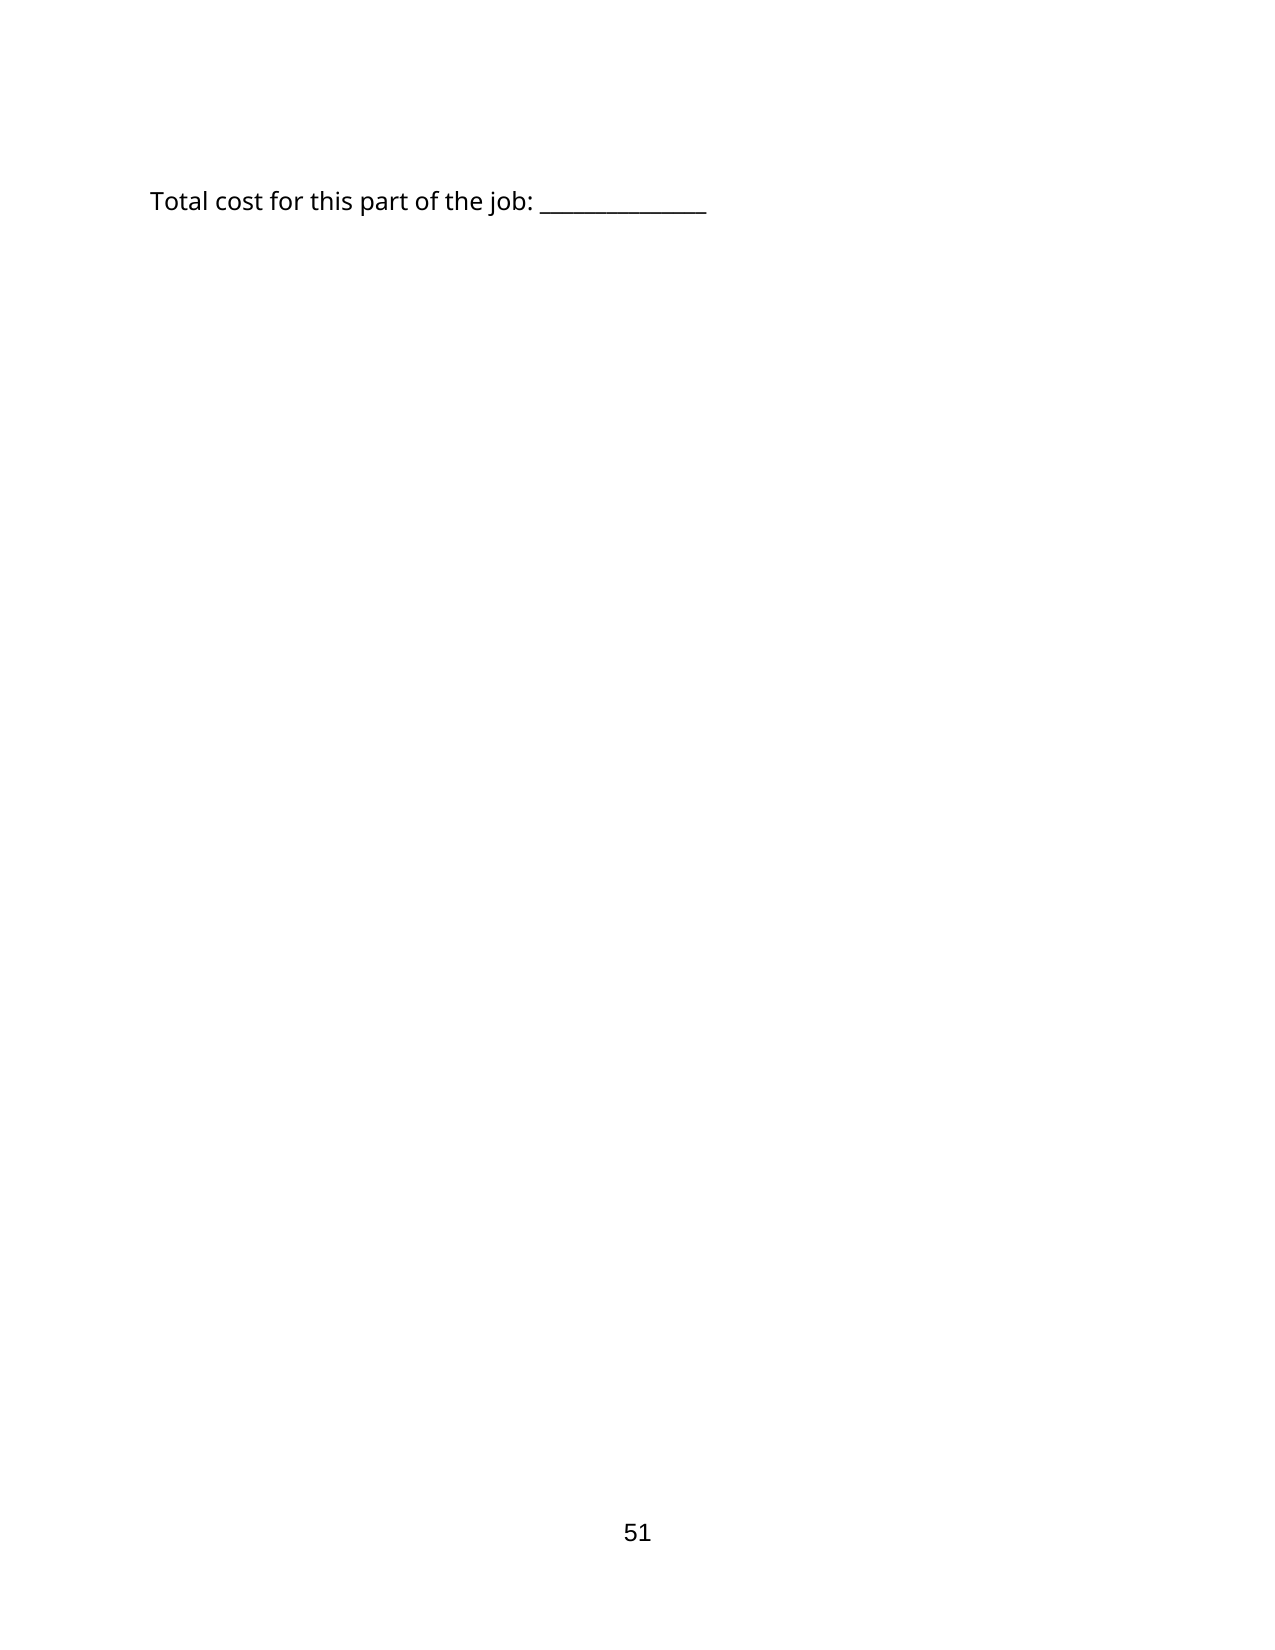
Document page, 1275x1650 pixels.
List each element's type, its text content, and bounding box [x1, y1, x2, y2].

text Total cost for this part of the job: _______________ [150, 184, 1125, 218]
